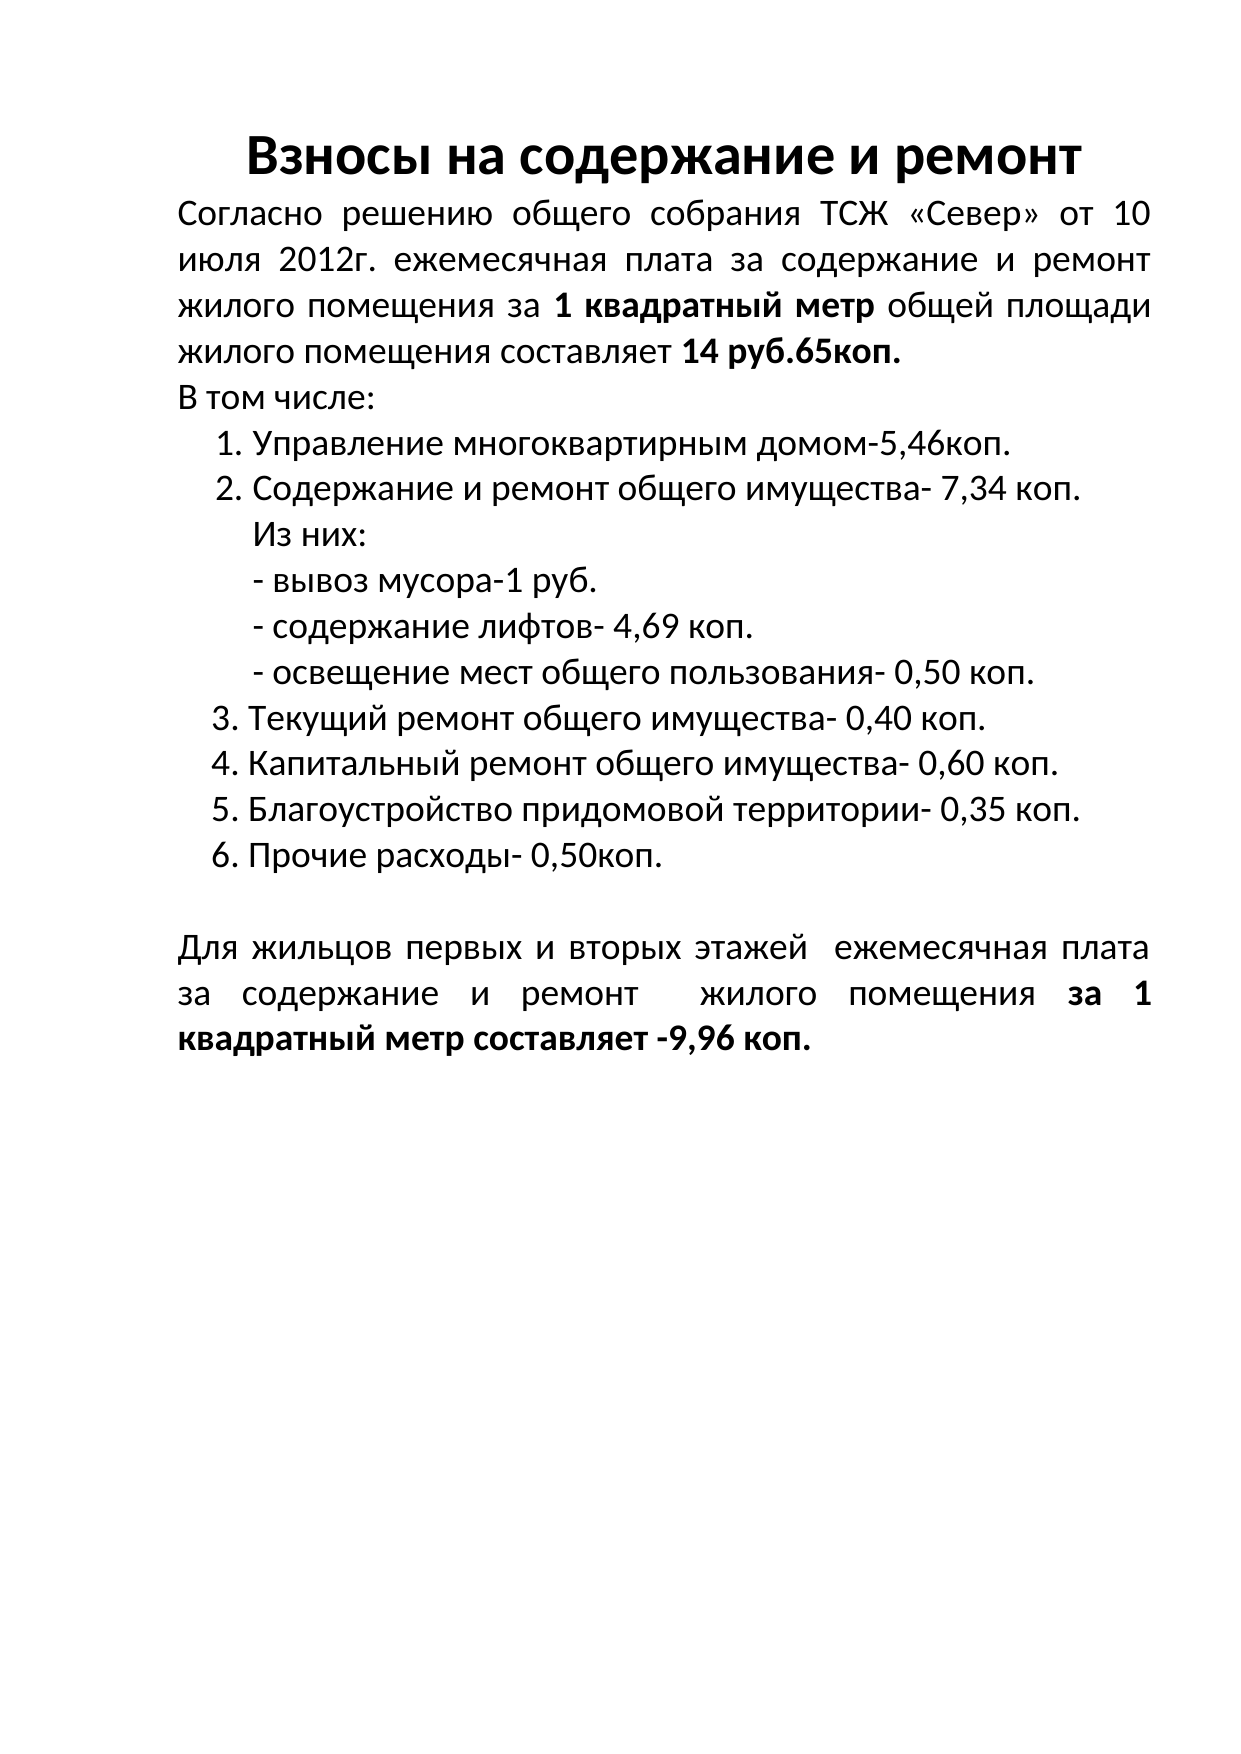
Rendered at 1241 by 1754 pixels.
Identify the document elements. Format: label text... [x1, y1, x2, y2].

text - содержание лифтов- 4,69 коп. [252, 602, 1152, 648]
text В том числе: [177, 373, 1152, 418]
text - вывоз мусора-1 руб. [252, 556, 1152, 602]
text Согласно решению общего собрания ТСЖ «Север» от 10 июля 2012г. ежемесячная плата за содержание и ремонт жилого помещения за 1 квадратный метр общей площади жилого помещения составляет 14 руб.65коп. [177, 189, 1152, 373]
list Содержание и ремонт общего имущества- 7,34 коп. [215, 464, 1152, 510]
text Для жильцов первых и вторых этажей ежемесячная плата за содержание и ремонт жилого помещения за 1 квадратный метр составляет -9,96 коп. [177, 923, 1152, 1060]
text 4. Капитальный ремонт общего имущества- 0,60 коп. [177, 739, 1152, 785]
text Из них: [252, 510, 1152, 556]
text 5. Благоустройство придомовой территории- 0,35 коп. [177, 785, 1152, 831]
text - освещение мест общего пользования- 0,50 коп. [252, 648, 1152, 693]
text 3. Текущий ремонт общего имущества- 0,40 коп. [177, 693, 1152, 739]
text Взносы на содержание и ремонт [177, 118, 1152, 189]
list Управление многоквартирным домом-5,46коп. [215, 418, 1152, 464]
text 6. Прочие расходы- 0,50коп. [177, 831, 1152, 877]
